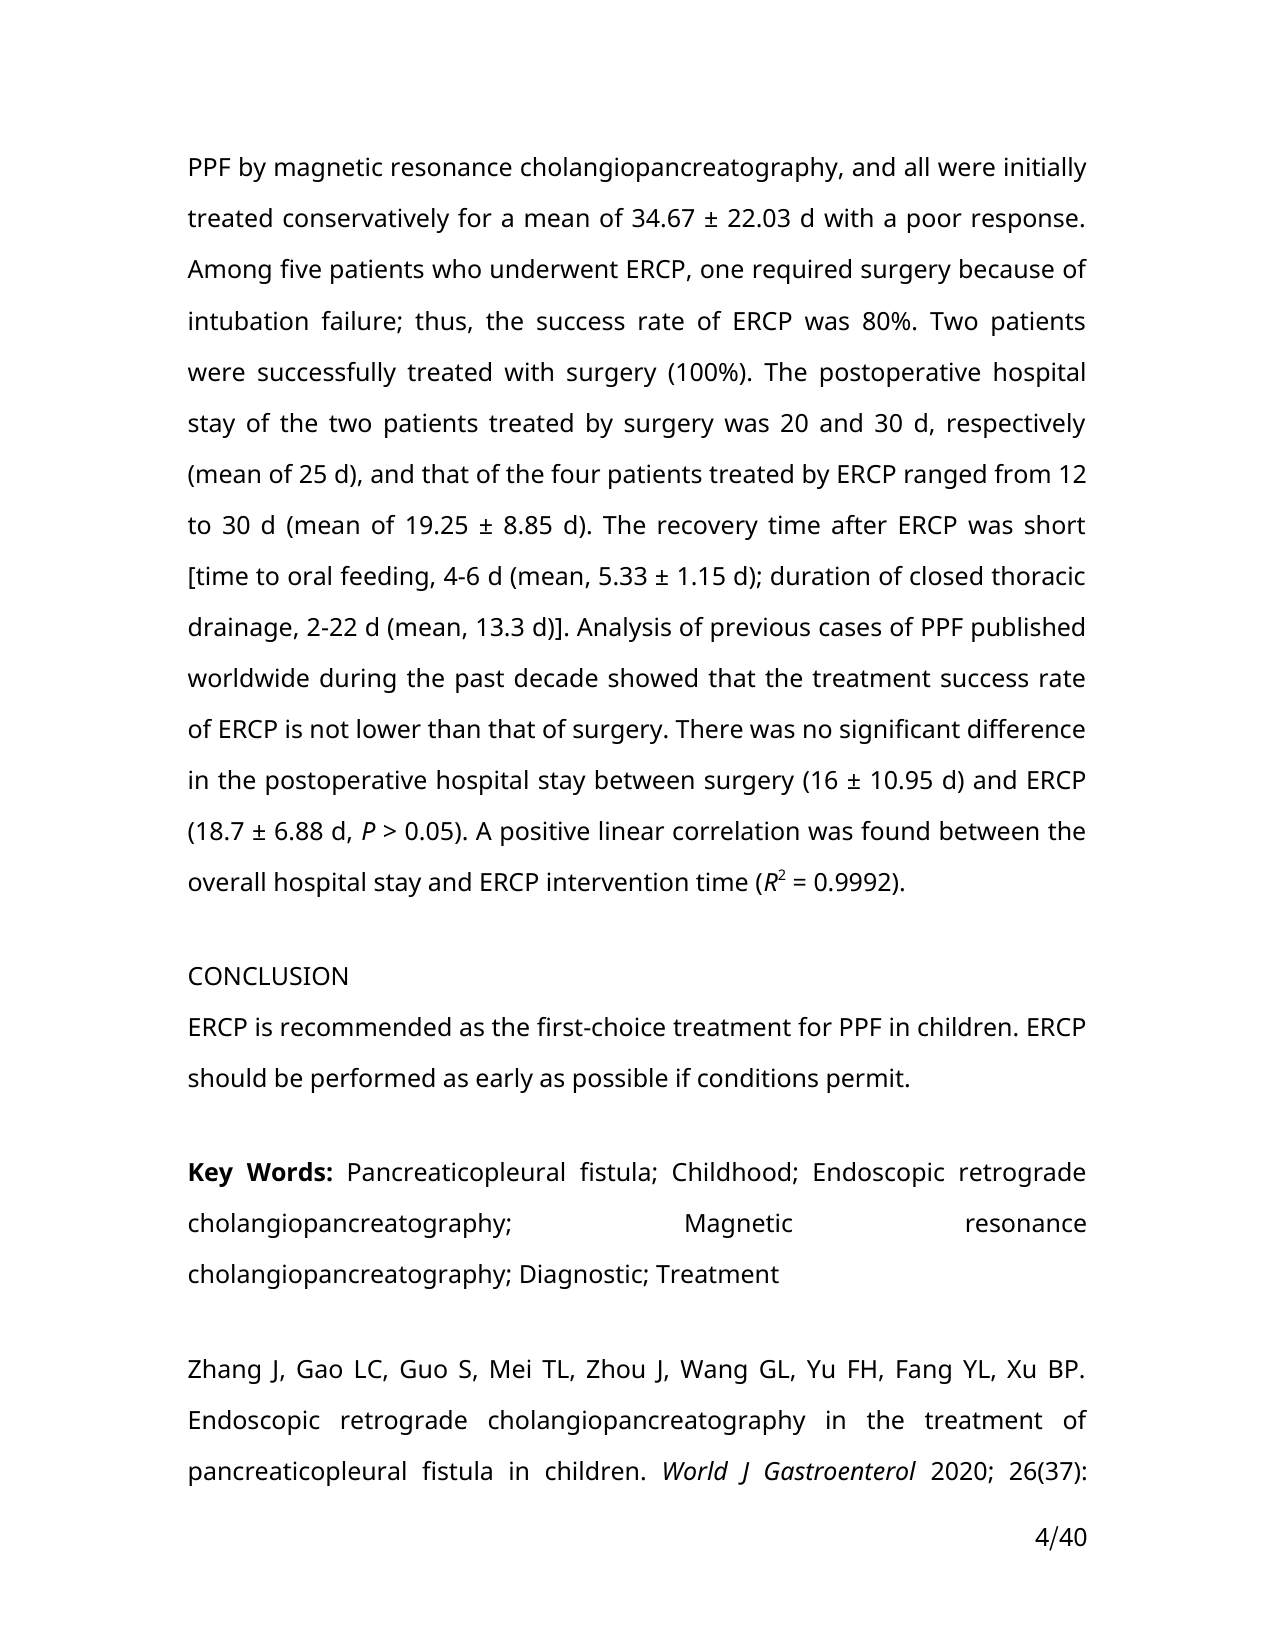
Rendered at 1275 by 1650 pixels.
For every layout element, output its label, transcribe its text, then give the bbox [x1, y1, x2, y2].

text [187, 1351, 1087, 1487]
text Key words: Pancreaticopleural fistula; Childhood; Endoscopic retrograde cholangiopancreatography; Magnetic resonance cholangiopancreatography; Diagnostic; Treatment [187, 1155, 1087, 1291]
text ERCP is recommended as the first-choice treatment for PPF in children. ERCP should be performed as early as possible if conditions permit. [187, 1010, 1087, 1095]
text CONCLUSION [187, 959, 1087, 993]
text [187, 150, 1087, 899]
